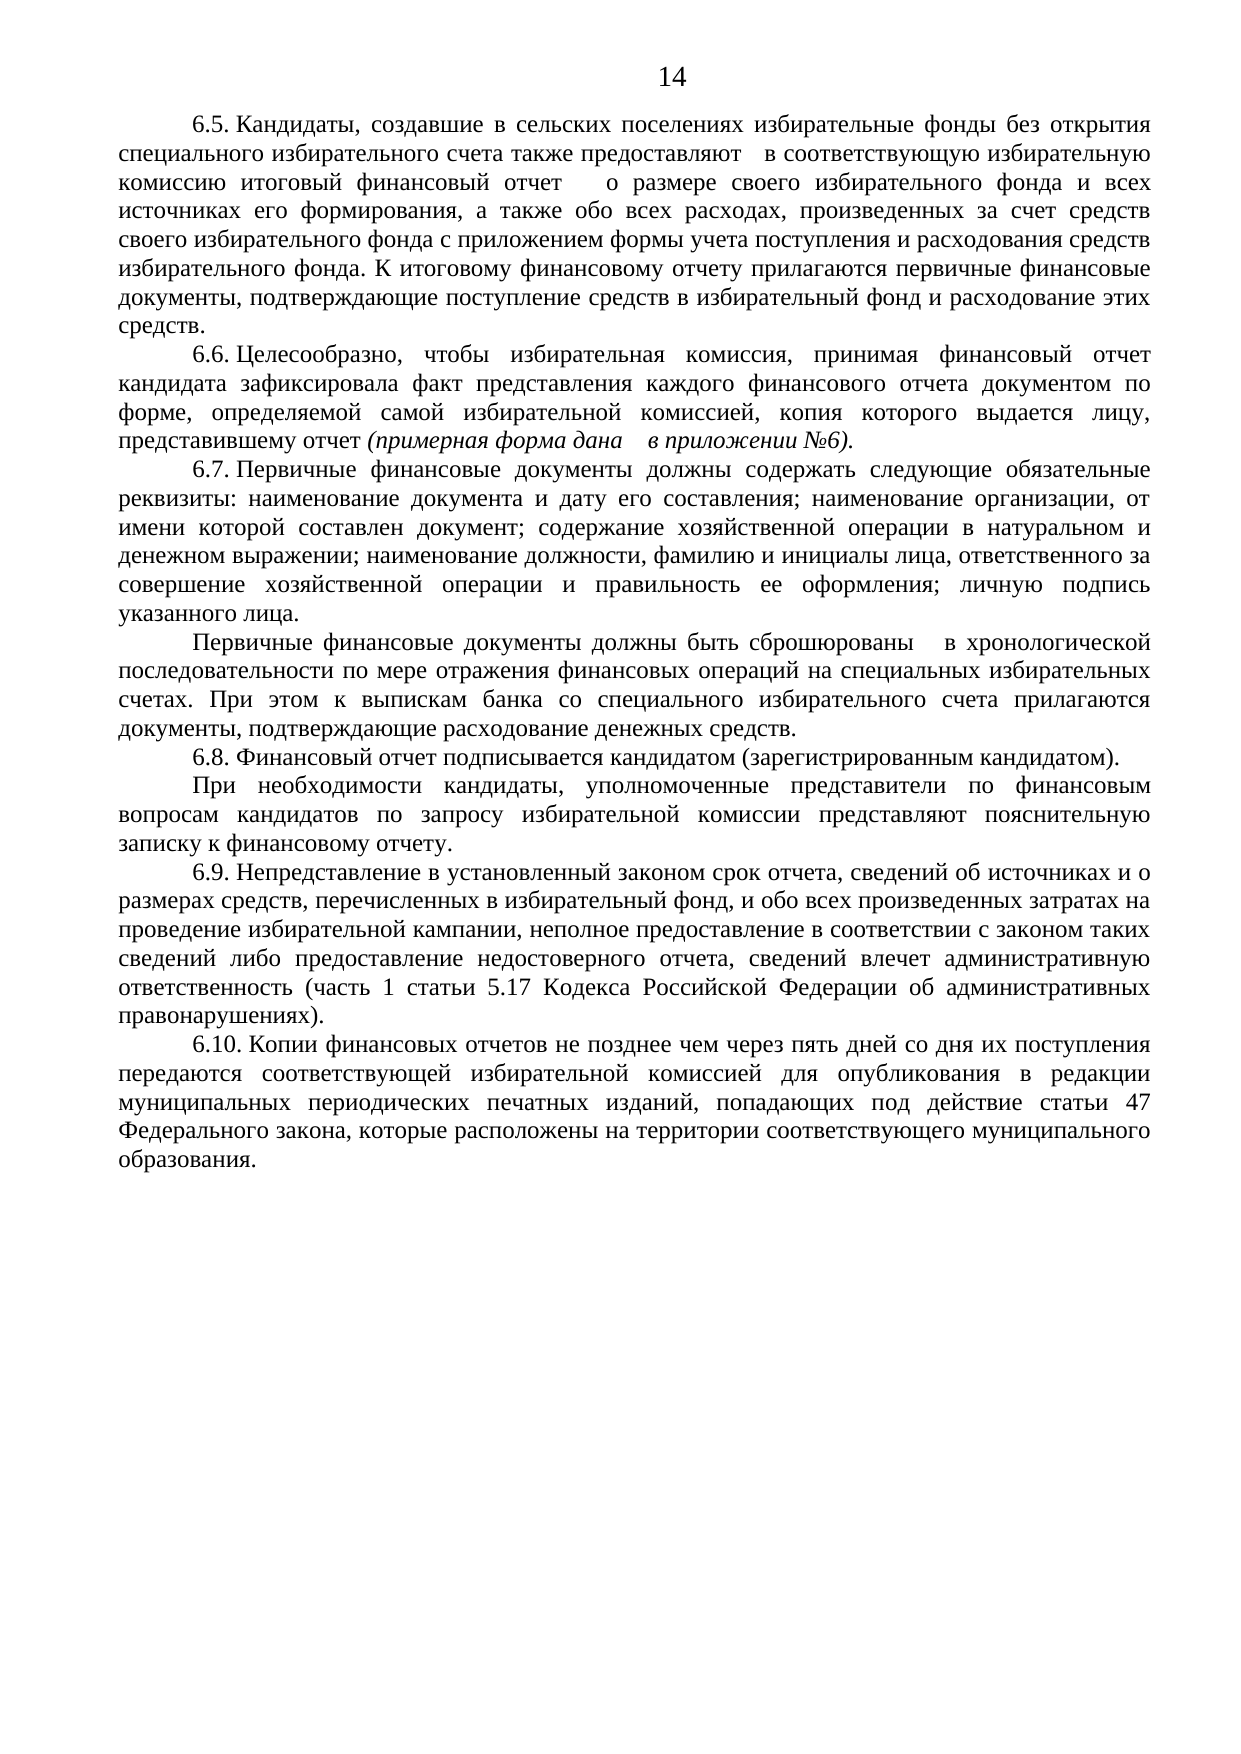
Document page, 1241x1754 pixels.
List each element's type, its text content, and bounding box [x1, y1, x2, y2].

title 6.5. Кандидаты, создавшие в сельских поселениях избирательные фонды без открытия специального избирательного счета также предоставляют в соответствующую избирательную комиссию итоговый финансовый отчет о размере своего избирательного фонда и всех источниках его формирования, а также обо всех расходах, произведенных за счет средств своего избирательного фонда с приложением формы учета поступления и расходования средств избирательного фонда. К итоговому финансовому отчету прилагаются первичные финансовые документы, подтверждающие поступление средств в избирательный фонд и расходование этих средств. [118, 109, 1152, 339]
text 6.7. Первичные финансовые документы должны содержать следующие обязательные реквизиты: наименование документа и дату его составления; наименование организации, от имени которой составлен документ; содержание хозяйственной операции в натуральном и денежном выражении; наименование должности, фамилию и инициалы лица, ответственного за совершение хозяйственной операции и правильность ее оформления; личную подпись указанного лица. [118, 454, 1152, 627]
text Первичные финансовые документы должны быть сброшюрованы в хронологической последовательности по мере отражения финансовых операций на специальных избирательных счетах. При этом к выпискам банка со специального избирательного счета прилагаются документы, подтверждающие расходование денежных средств. [118, 627, 1152, 742]
text 6.9. Непредставление в установленный законом срок отчета, сведений об источниках и о размерах средств, перечисленных в избирательный фонд, и обо всех произведенных затратах на проведение избирательной кампании, неполное предоставление в соответствии с законом таких сведений либо предоставление недостоверного отчета, сведений влечет административную ответственность (часть 1 статьи 5.17 Кодекса Российской Федерации об административных правонарушениях). [118, 857, 1152, 1029]
text 6.8. Финансовый отчет подписывается кандидатом (зарегистрированным кандидатом). [118, 742, 1152, 771]
text При необходимости кандидаты, уполномоченные представители по финансовым вопросам кандидатов по запросу избирательной комиссии представляют пояснительную записку к финансовому отчету. [118, 771, 1152, 857]
text 6.10. Копии финансовых отчетов не позднее чем через пять дней со дня их поступления передаются соответствующей избирательной комиссией для опубликования в редакции муниципальных периодических печатных изданий, попадающих под действие статьи 47 Федерального закона, которые расположены на территории соответствующего муниципального образования. [118, 1029, 1152, 1173]
text 6.6. Целесообразно, чтобы избирательная комиссия, принимая финансовый отчет кандидата зафиксировала факт представления каждого финансового отчета документом по форме, определяемой самой избирательной комиссией, копия которого выдается лицу, представившему отчет (примерная форма дана в приложении №6). [118, 339, 1152, 454]
